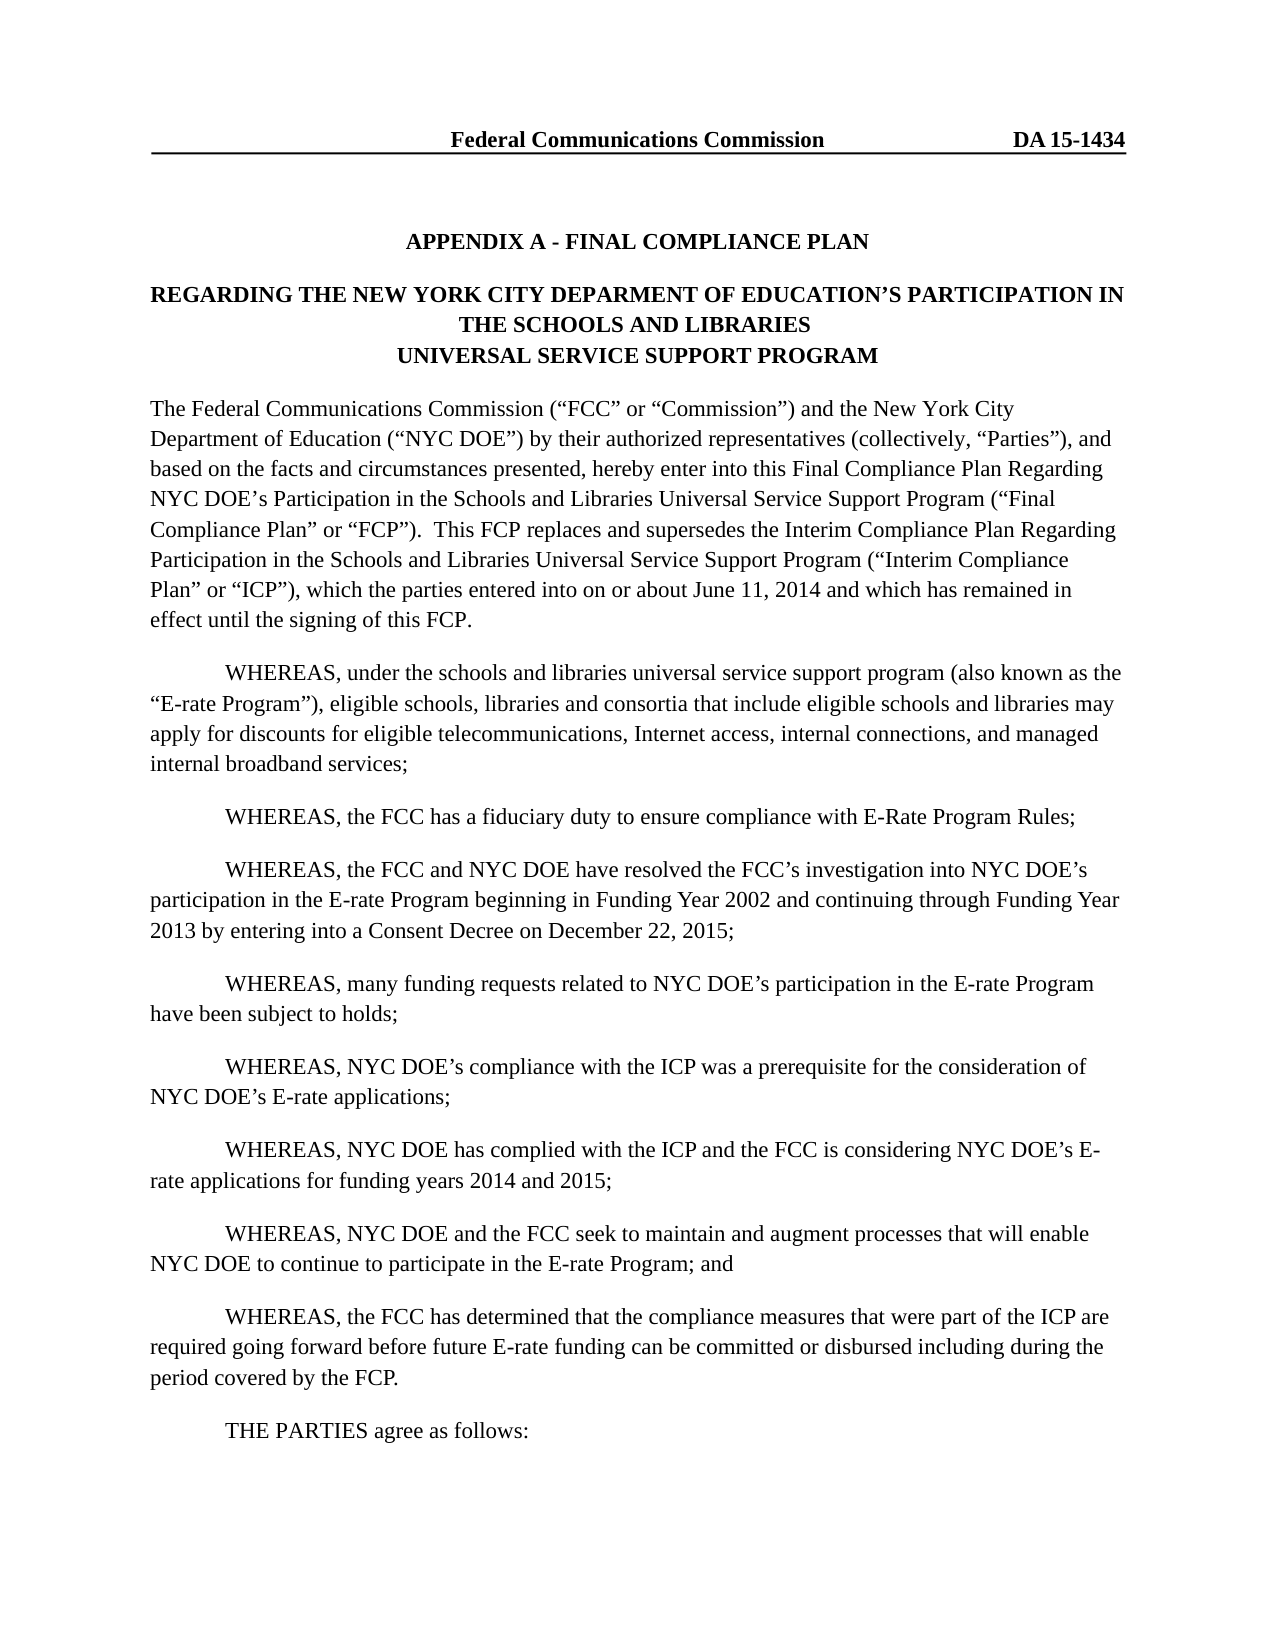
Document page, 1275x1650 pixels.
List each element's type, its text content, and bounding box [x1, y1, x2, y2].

text WHEREAS, under the schools and libraries universal service support program (also known as the “E-rate Program”), eligible schools, libraries and consortia that include eligible schools and libraries may apply for discounts for eligible telecommunications, Internet access, internal connections, and managed internal broadband services; [150, 659, 1125, 776]
text THE PARTIES agree as follows: [150, 1417, 1125, 1443]
text APPENDIX A - FINAL COMPLIANCE PLAN [150, 228, 1125, 254]
text WHEREAS, NYC DOE’s compliance with the ICP was a prerequisite for the consideration of NYC DOE’s E-rate applications; [150, 1053, 1125, 1110]
text WHEREAS, NYC DOE and the FCC seek to maintain and augment processes that will enable NYC DOE to continue to participate in the E-rate Program; and [150, 1220, 1125, 1276]
text WHEREAS, the FCC has a fiduciary duty to ensure compliance with E-Rate Program Rules; [150, 803, 1125, 829]
text WHEREAS, NYC DOE has complied with the ICP and the FCC is considering NYC DOE’s E-rate applications for funding years 2014 and 2015; [150, 1136, 1125, 1193]
text WHEREAS, many funding requests related to NYC DOE’s participation in the E-rate Program have been subject to holds; [150, 970, 1125, 1026]
text REGARDING THE NEW YORK CITY DEPARMENT OF EDUCATION’S PARTICIPATION IN THE SCHOOLS AND LIBRARIES UNIVERSAL SERVICE SUPPORT PROGRAM [150, 281, 1125, 368]
text WHEREAS, the FCC has determined that the compliance measures that were part of the ICP are required going forward before future E-rate funding can be committed or disbursed including during the period covered by the FCP. [150, 1303, 1125, 1390]
text The Federal Communications Commission (“FCC” or “Commission”) and the New York City Department of Education (“NYC DOE”) by their authorized representatives (collectively, “Parties”), and based on the facts and circumstances presented, hereby enter into this Final Compliance Plan Regarding NYC DOE’s Participation in the Schools and Libraries Universal Service Support Program (“Final Compliance Plan” or “FCP”). This FCP replaces and supersedes the Interim Compliance Plan Regarding Participation in the Schools and Libraries Universal Service Support Program (“Interim Compliance Plan” or “ICP”), which the parties entered into on or about June 11, 2014 and which has remained in effect until the signing of this FCP. [150, 395, 1125, 633]
text WHEREAS, the FCC and NYC DOE have resolved the FCC’s investigation into NYC DOE’s participation in the E-rate Program beginning in Funding Year 2002 and continuing through Funding Year 2013 by entering into a Consent Decree on December 22, 2015; [150, 856, 1125, 943]
